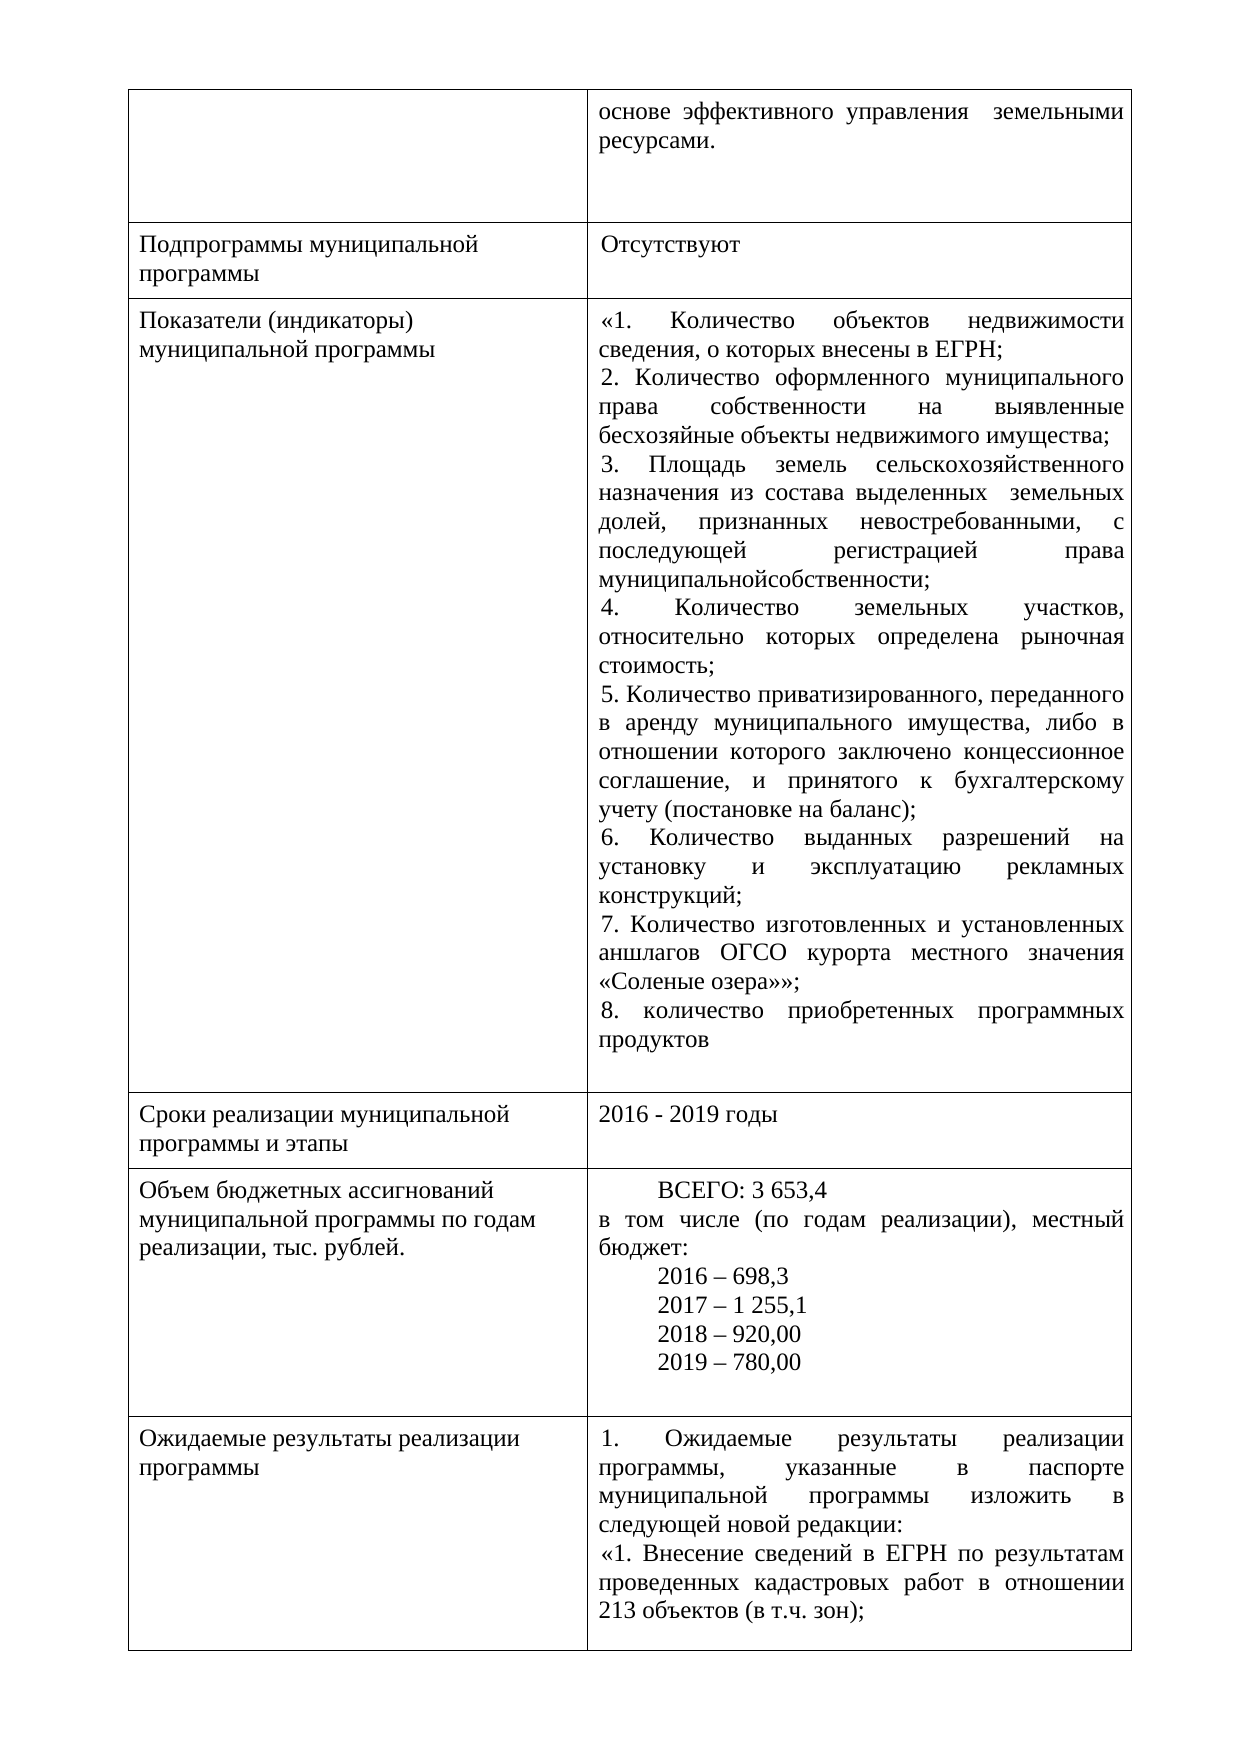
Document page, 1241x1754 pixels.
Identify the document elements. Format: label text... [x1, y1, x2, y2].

table_cell Объем бюджетных ассигнований муниципальной программы по годам реализации, тыс. рублей. [129, 1169, 587, 1416]
table_cell «1. Количество объектов недвижимости сведения, о которых внесены в ЕГРН; 2. Количество оформленного муниципального права собственности на выявленные бесхозяйные объекты недвижимого имущества; 3. Площадь земель сельскохозяйственного назначения из состава выделенных земельных долей, признанных невостребованными, с последующей регистрацией права муниципальнойсобственности; 4. Количество земельных участков, относительно которых определена рыночная стоимость; 5. Количество приватизированного, переданного в аренду муниципального имущества, либо в отношении которого заключено концессионное соглашение, и принятого к бухгалтерскому учету (постановке на баланс); 6. Количество выданных разрешений на установку и эксплуатацию рекламных конструкций; 7. Количество изготовленных и установленных аншлагов ОГСО курорта местного значения «Соленые озера»»; 8. количество приобретенных программных продуктов [588, 299, 1131, 1092]
table_cell ВСЕГО: 3 653,4 в том числе (по годам реализации), местный бюджет: 2016 – 698,3 2017 – 1 255,1 2018 – 920,00 2019 – 780,00 [588, 1169, 1131, 1416]
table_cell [588, 1417, 1131, 1649]
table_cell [588, 90, 1131, 222]
table_cell Подпрограммы муниципальной программы [129, 223, 587, 297]
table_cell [129, 90, 587, 222]
table_cell 2016 - 2019 годы [588, 1093, 1131, 1167]
table_cell Отсутствуют [588, 223, 1131, 297]
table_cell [129, 1417, 587, 1649]
table_cell Сроки реализации муниципальной программы и этапы [129, 1093, 587, 1167]
table_cell Показатели (индикаторы) муниципальной программы [129, 299, 587, 1092]
